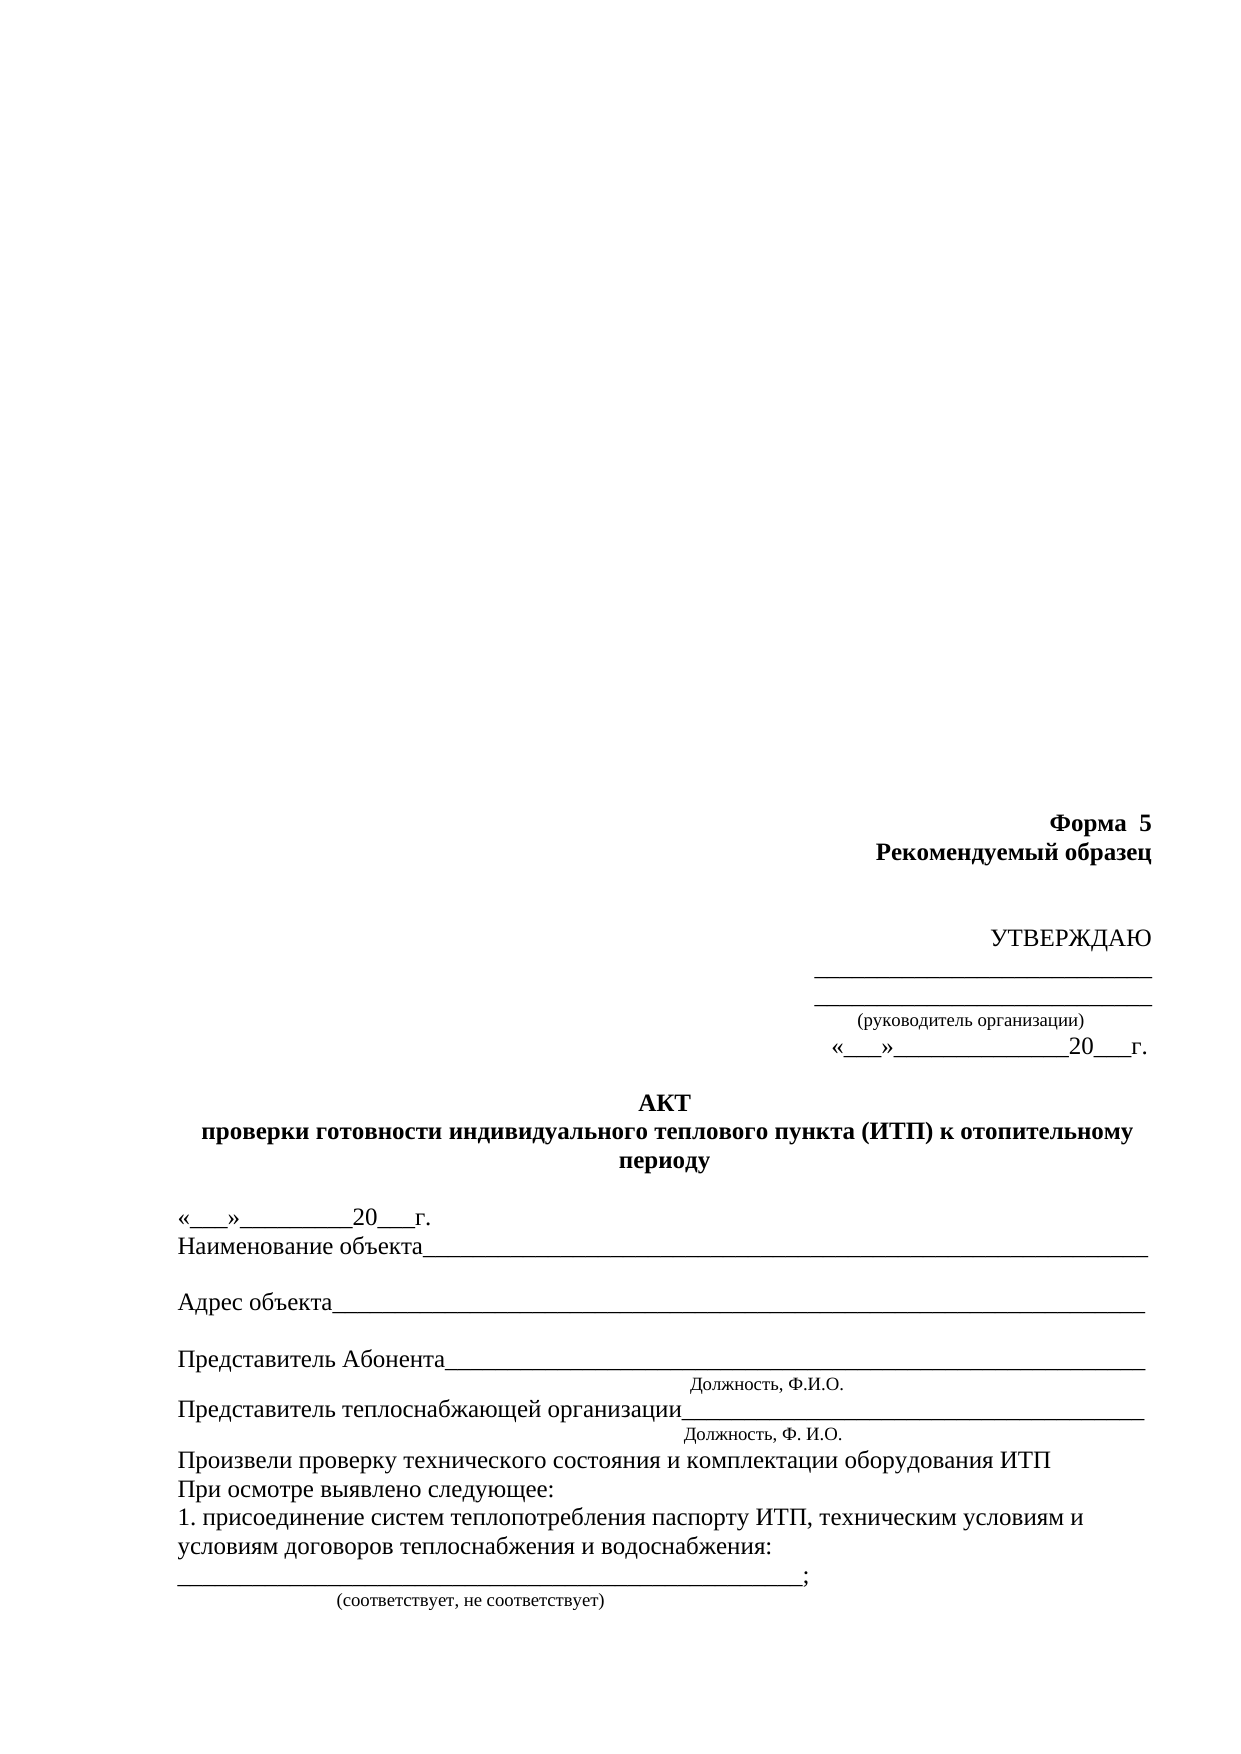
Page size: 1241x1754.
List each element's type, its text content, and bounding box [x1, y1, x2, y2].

text Наименование объекта__________________________________________________________ [177, 1231, 1152, 1259]
text УТВЕРЖДАЮ [177, 923, 1152, 952]
text Адрес объекта_________________________________________________________________ [177, 1287, 1152, 1316]
text При осмотре выявлено следующее: [177, 1474, 1152, 1502]
text 1. присоединение систем теплопотребления паспорту ИТП, техническим условиям и условиям договоров теплоснабжения и водоснабжения: [177, 1502, 1152, 1560]
text Рекомендуемый образец [177, 837, 1152, 866]
text проверки готовности индивидуального теплового пункта (ИТП) к отопительному периоду [177, 1116, 1152, 1174]
text ___________________________ [177, 981, 1152, 1009]
text Должность, Ф.И.О. [177, 1373, 1152, 1394]
text Произвели проверку технического состояния и комплектации оборудования ИТП [177, 1445, 1152, 1474]
text Представитель Абонента________________________________________________________ [177, 1344, 1152, 1373]
text __________________________________________________; [177, 1560, 1152, 1589]
text «___»_________20___г. [177, 1202, 1152, 1231]
text ___________________________ [177, 952, 1152, 981]
text (соответствует, не соответствует) [177, 1589, 1152, 1610]
text Должность, Ф. И.О. [177, 1423, 1152, 1445]
text АКТ [177, 1088, 1152, 1116]
text Представитель теплоснабжающей организации_____________________________________ [177, 1394, 1152, 1423]
text (руководитель организации) [177, 1009, 1152, 1031]
text Форма 5 [177, 808, 1152, 837]
text «___»______________20___г. [177, 1031, 1152, 1060]
